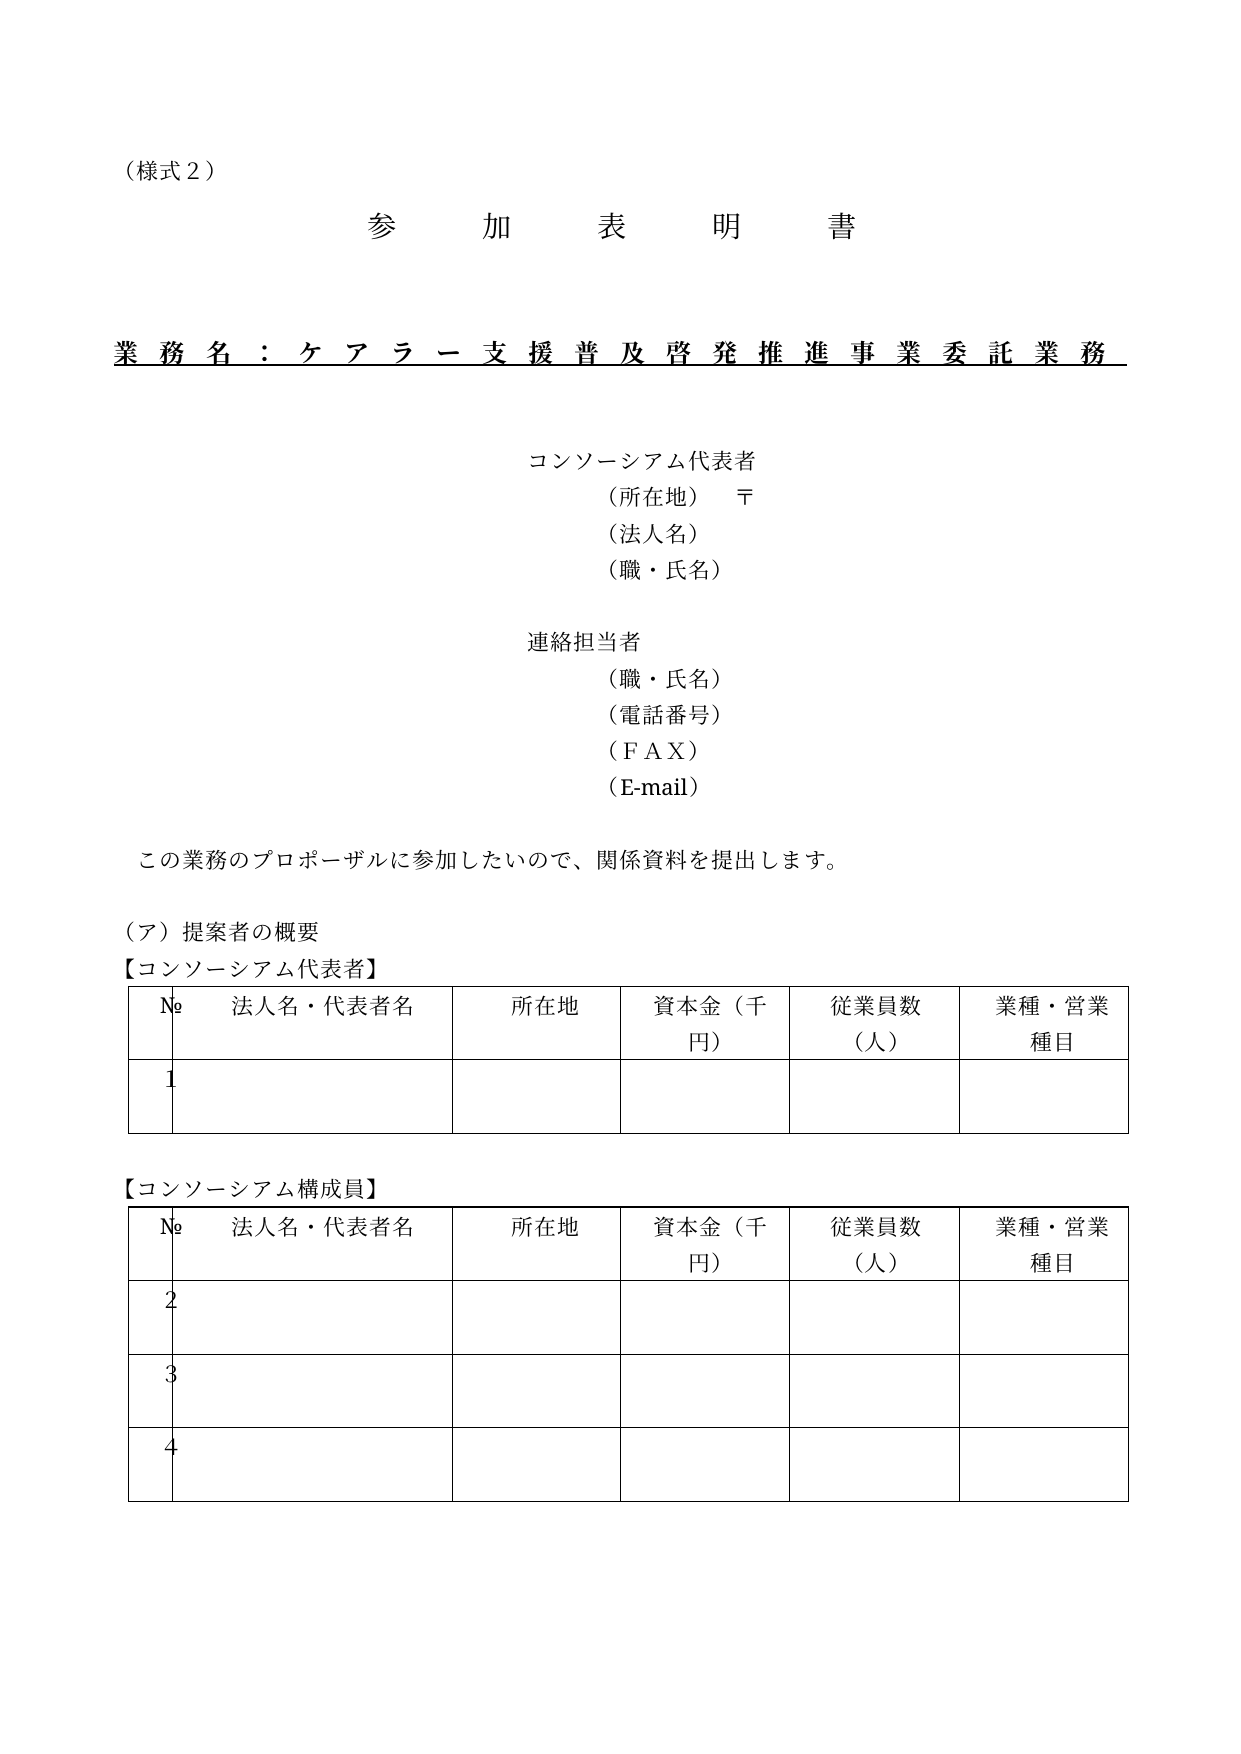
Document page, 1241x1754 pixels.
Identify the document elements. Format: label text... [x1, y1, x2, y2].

table_header 従業員数（人） [790, 987, 959, 1059]
text 参 加 表 明 書 [114, 188, 1127, 261]
table_cell [960, 1060, 1128, 1133]
text 【コンソーシアム構成員】 [114, 1170, 1127, 1206]
table_cell [173, 1428, 452, 1501]
table_cell [173, 1355, 452, 1427]
text この業務のプロポーザルに参加したいので、関係資料を提出します。 [114, 841, 1127, 877]
table_cell [621, 1428, 789, 1501]
table_header 資本金（千円） [621, 1208, 789, 1280]
table_cell [453, 1060, 620, 1133]
text （ＦＡＸ） [114, 732, 1127, 768]
text 連絡担当者 [114, 623, 1127, 659]
text コンソーシアム代表者 [114, 442, 1127, 478]
table_header № [129, 987, 172, 1059]
table_header 法人名・代表者名 [173, 1208, 452, 1280]
table_cell [453, 1355, 620, 1427]
table_cell ４ [129, 1428, 172, 1501]
text （様式２） [114, 152, 1127, 188]
table_cell [453, 1281, 620, 1353]
table_header 法人名・代表者名 [173, 987, 452, 1059]
table_cell [621, 1281, 789, 1353]
table_cell [621, 1355, 789, 1427]
text （職・氏名） [114, 659, 1127, 696]
table_header 従業員数（人） [790, 1208, 959, 1280]
table_cell [621, 1060, 789, 1133]
table_header № [129, 1208, 172, 1280]
table_header 所在地 [453, 987, 620, 1059]
table_cell [173, 1060, 452, 1133]
table_cell [790, 1428, 959, 1501]
text 【コンソーシアム代表者】 [114, 949, 1127, 986]
table_cell [790, 1355, 959, 1427]
table_header 業種・営業種目 [960, 1208, 1128, 1280]
text （法人名） [114, 514, 1127, 551]
text （E-mail） [114, 768, 1127, 804]
table_cell [790, 1060, 959, 1133]
table_cell １ [129, 1060, 172, 1133]
text （職・氏名） [114, 551, 1127, 587]
table_cell [960, 1428, 1128, 1501]
table_cell [453, 1428, 620, 1501]
table_cell ３ [129, 1355, 172, 1427]
text 業務名：ケアラー支援普及啓発推進事業委託業務 [114, 333, 1127, 364]
table_cell [960, 1355, 1128, 1427]
text （電話番号） [114, 696, 1127, 732]
text （ア）提案者の概要 [114, 913, 1127, 949]
table_cell [960, 1281, 1128, 1353]
table_header 所在地 [453, 1208, 620, 1280]
table_cell [173, 1281, 452, 1353]
table_header 資本金（千円） [621, 987, 789, 1059]
text （所在地） 〒 [114, 478, 1127, 514]
table_cell ２ [129, 1281, 172, 1353]
table_cell [790, 1281, 959, 1353]
table_header 業種・営業種目 [960, 987, 1128, 1059]
